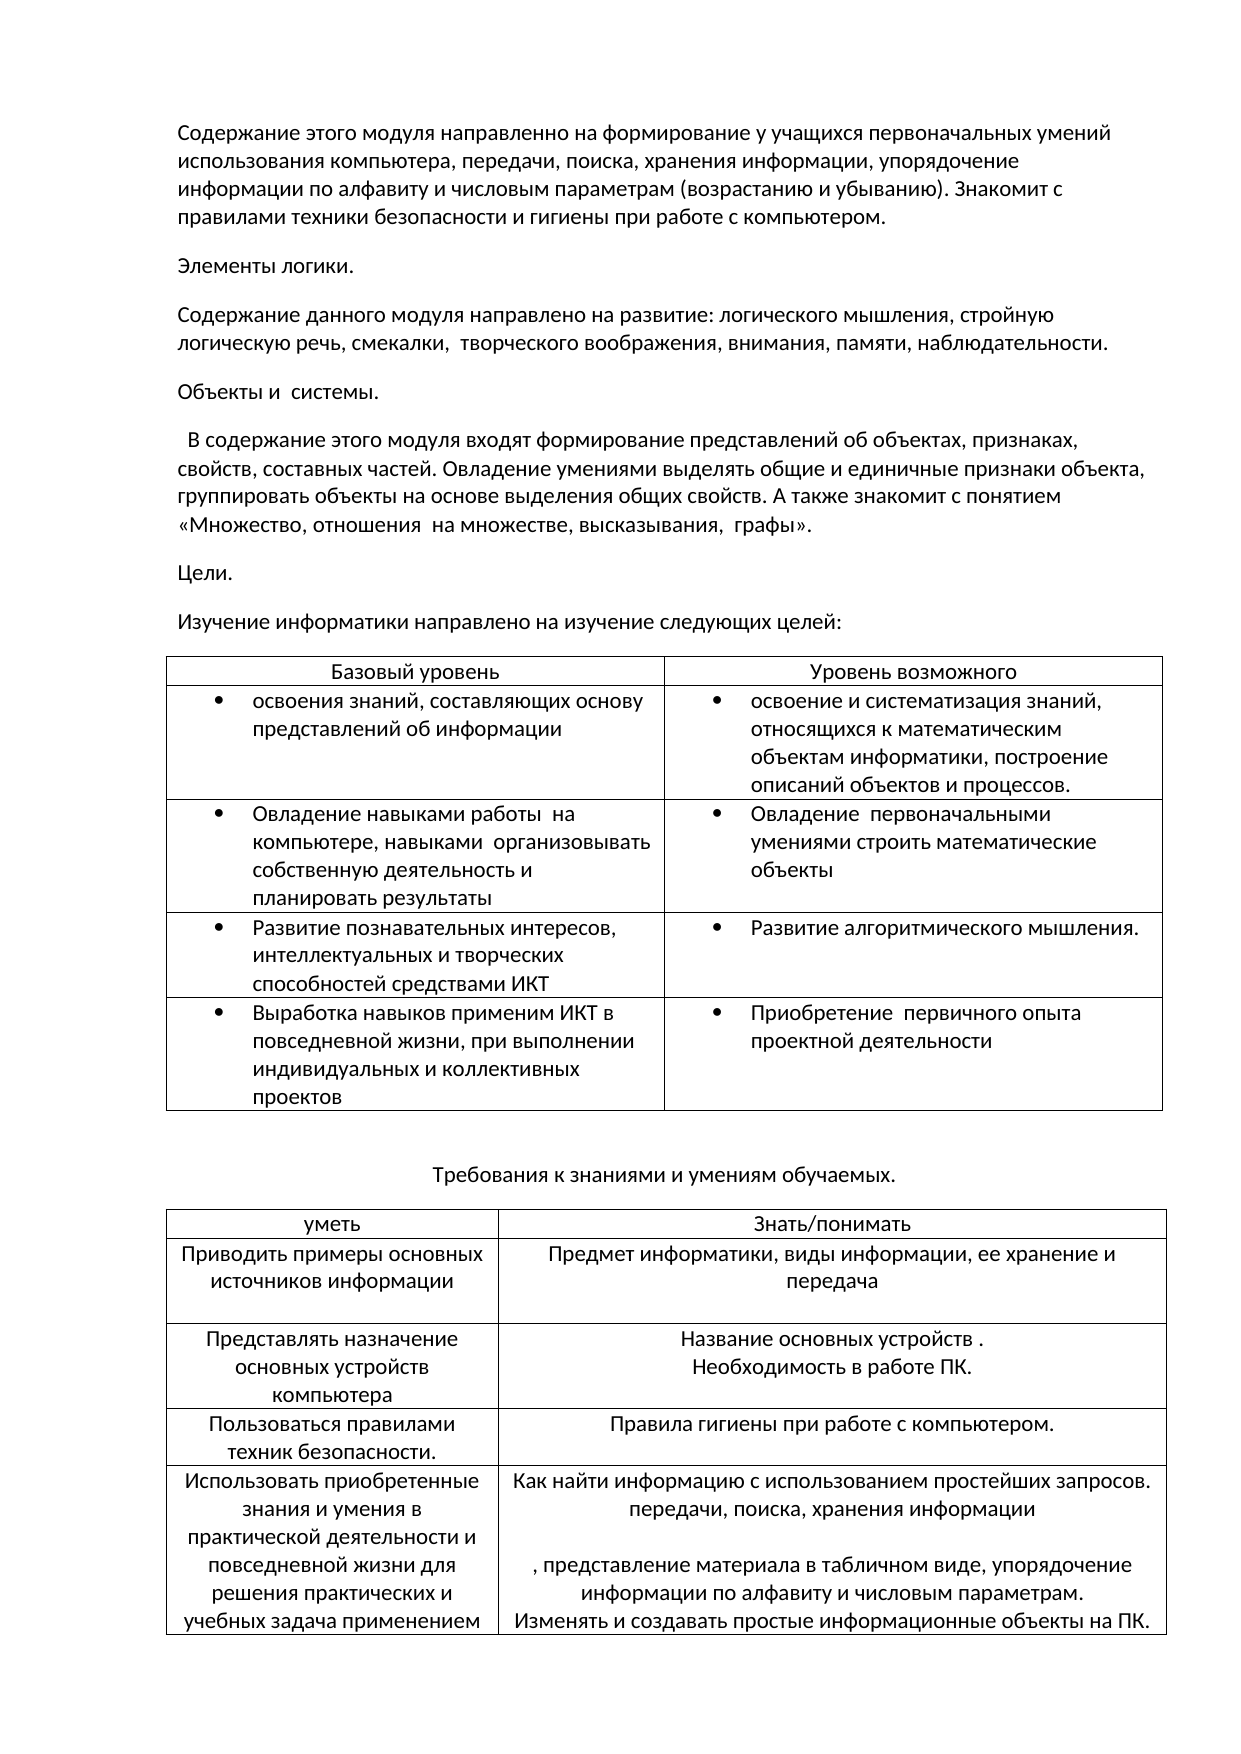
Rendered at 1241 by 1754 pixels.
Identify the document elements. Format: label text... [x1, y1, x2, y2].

text Изучение информатики направлено на изучение следующих целей: [177, 607, 1152, 635]
table_cell Предмет информатики, виды информации, ее хранение и передача [499, 1239, 1166, 1323]
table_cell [499, 1466, 1166, 1634]
text Содержание этого модуля направленно на формирование у учащихся первоначальных умений использования компьютера, передачи, поиска, хранения информации, упорядочение информации по алфавиту и числовым параметрам (возрастанию и убыванию). Знакомит с правилами техники безопасности и гигиены при работе с компьютером. [177, 118, 1152, 230]
table_cell Название основных устройств . Необходимость в работе ПК. [499, 1324, 1166, 1408]
table_header уметь [167, 1210, 498, 1238]
table_cell Овладение первоначальными умениями строить математические объекты [665, 800, 1162, 912]
table_header Базовый уровень [167, 657, 664, 685]
table_cell Приводить примеры основных источников информации [167, 1239, 498, 1323]
table_cell освоения знаний, составляющих основу представлений об информации [167, 686, 664, 798]
table_cell Приобретение первичного опыта проектной деятельности [665, 998, 1162, 1110]
text Элементы логики. [177, 251, 1152, 279]
table_header Уровень возможного [665, 657, 1162, 685]
table_cell Овладение навыками работы на компьютере, навыками организовывать собственную деятельность и планировать результаты [167, 800, 664, 912]
text Требования к знаниями и умениям обучаемых. [177, 1160, 1152, 1188]
table_cell Правила гигиены при работе с компьютером. [499, 1409, 1166, 1465]
text В содержание этого модуля входят формирование представлений об объектах, признаках, свойств, составных частей. Овладение умениями выделять общие и единичные признаки объекта, группировать объекты на основе выделения общих свойств. А также знакомит с понятием «Множество, отношения на множестве, высказывания, графы». [177, 426, 1152, 538]
table_cell Выработка навыков применим ИКТ в повседневной жизни, при выполнении индивидуальных и коллективных проектов [167, 998, 664, 1110]
text Содержание данного модуля направлено на развитие: логического мышления, стройную логическую речь, смекалки, творческого воображения, внимания, памяти, наблюдательности. [177, 300, 1152, 356]
table_cell Развитие познавательных интересов, интеллектуальных и творческих способностей средствами ИКТ [167, 913, 664, 997]
text Цели. [177, 558, 1152, 587]
table_cell Развитие алгоритмического мышления. [665, 913, 1162, 997]
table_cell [167, 1466, 498, 1634]
text Объекты и системы. [177, 377, 1152, 405]
table_header Знать/понимать [499, 1210, 1166, 1238]
table_cell Пользоваться правилами техник безопасности. [167, 1409, 498, 1465]
table_cell Представлять назначение основных устройств компьютера [167, 1324, 498, 1408]
table_cell освоение и систематизация знаний, относящихся к математическим объектам информатики, построение описаний объектов и процессов. [665, 686, 1162, 798]
